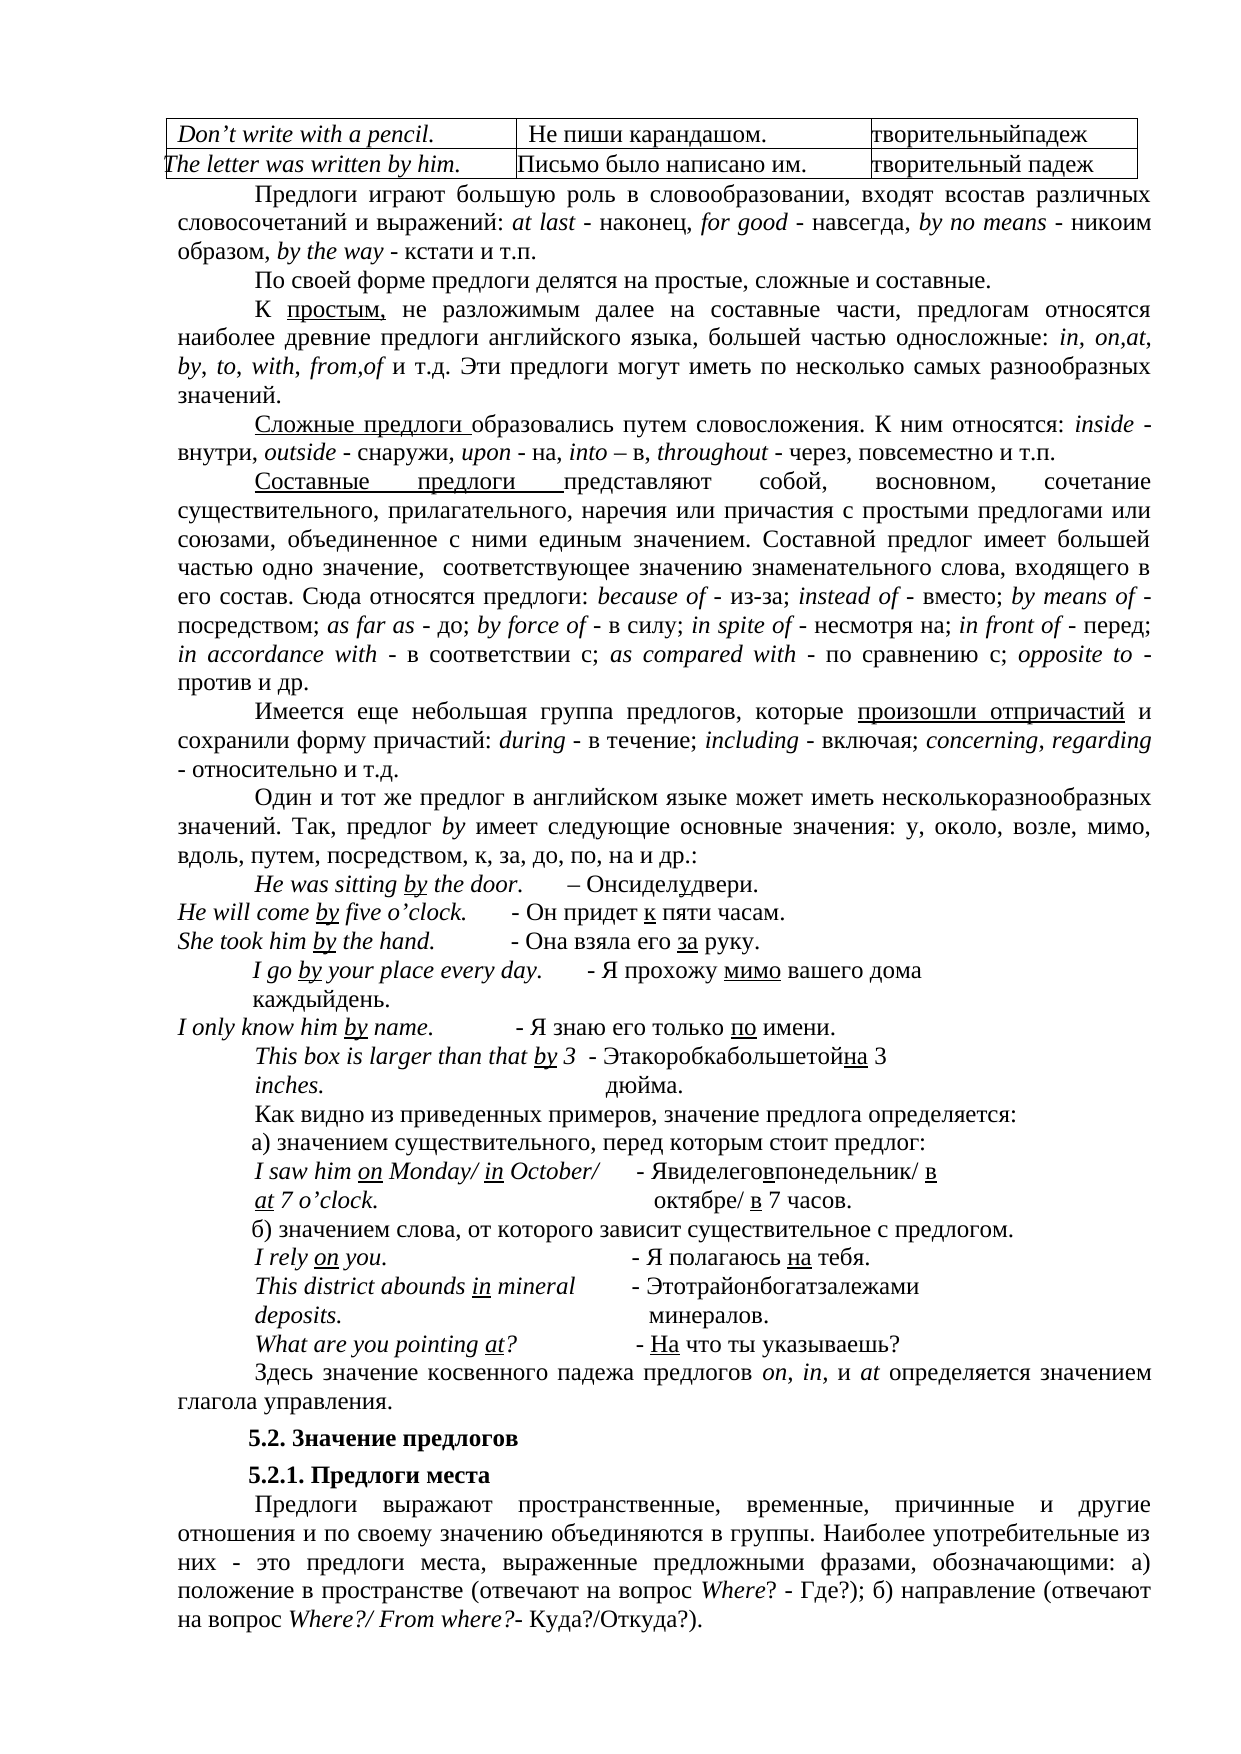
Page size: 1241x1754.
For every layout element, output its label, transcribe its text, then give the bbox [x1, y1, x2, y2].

text at 7 o’clock. октябре/ в 7 часов. [177, 1185, 1131, 1214]
text 5.2.1. Предлоги места [248, 1460, 1152, 1489]
text inches. дюйма. [177, 1070, 1152, 1099]
text I only know him by name. - Я знаю его только по имени. [177, 1012, 1152, 1041]
text Один и тот же предлог в английском языке может имeть несколькоразнообразных значений. Так, предлог by имеет следующие основные значения: у, около, возле, мимо, вдоль, путем, посредством, к, за, до, по, на и др.: [177, 782, 1152, 869]
text 5.2. 3начение предлогов [248, 1423, 1152, 1452]
text каждыйдень. [252, 984, 1152, 1012]
text Предлоги выражают пространственные, временные, причинные и другие отношения и по своему значению объединяются в группы. Наиболее употребительные из них - это предлоги места, выраженные предложными фразами, обозначающими: а) положение в пространстве (отвечают на вопрос Where? - Где?); б) направление (отвечают на вопрос Where?/ From where?- Куда?/Откуда?). [177, 1489, 1152, 1633]
text Не was sitting by the door. – Онсиделудвери. [177, 869, 1152, 897]
text She took him by the hand. - Онa взялa его за руку. [177, 926, 1152, 955]
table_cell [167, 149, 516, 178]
text deposits. минералов. [177, 1300, 1152, 1329]
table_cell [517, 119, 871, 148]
text а) значением существительного, перед которым стоит предлог: [177, 1127, 1152, 1156]
text I rely on you. - Я полагаюсь на тебя. [177, 1242, 1152, 1271]
text I saw him on Monday/ in October/ - Явиделеговпонедельник/ в [177, 1156, 1131, 1185]
text По своей форме предлоги делятся на простые, сложные и составные. [177, 265, 1152, 294]
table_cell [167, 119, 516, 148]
text I go by your place every day. - Я прохожу мимо вашего дома [252, 955, 1152, 984]
text Предлоги играют большую роль в словообразовании, входят всостав различных словосочетаний и выражений: at last - наконец, for good - навсегда, by no means - никоим образом, by the way - кстати и т.п. [177, 179, 1152, 265]
text К простым, не разложимым далее на составные части, предлогам относятся наиболее древние предлоги английского языка, большей частью односложные: in, on,at, by, to, with, from,of и т.д. Эти предлоги могут иметь по несколько самых разнообразных значений. [177, 294, 1152, 409]
text He will come by five o’clock. - Он придет к пяти часам. [177, 897, 1152, 926]
text б) значением слова, от которого зависит существительное с предлогом. [177, 1214, 1152, 1242]
text Whаt are you pointing at? - На что ты указываешь? [177, 1329, 1152, 1357]
text This box is larger than that by 3 - Этакоробкабольшетойна 3 [177, 1041, 1152, 1070]
text Сложные предлоги образовались путем словосложения. К ним относятся: inside - внутри, outside - снаружи, upon - на, into – в, throughout - через, повсеместно и т.п. [177, 409, 1152, 466]
text Здесь значение косвенного падежа предлогов оn, in, и at определяется значением глагола управления. [177, 1357, 1152, 1415]
text Как видно из приведенных примеров, значение предлога определяется: [177, 1099, 1152, 1127]
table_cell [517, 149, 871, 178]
text This district abounds in mineral - Этотрайонбогатзалежами [177, 1271, 1152, 1300]
text Имеется еще небольшая группа предлогов, которые произошли отпричастий и сохранили форму причастий: during - в течение; including - включая; concerning, regarding - относительно и т.д. [177, 696, 1152, 782]
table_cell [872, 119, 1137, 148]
text Составные предлоги представляют собой, восновном, сочетание существительного, прилагательного, наречия или причастия с простыми предлогами или союзами, объединенное с ними единым значением. Составной предлог имеет большей частью одно значение, соответствующее значению знаменательного слова, входящего в eго состав. Сюда относятся предлоги: because of - из-за; instead of - вместо; by means of - посредством; as far as - до; by force of - в силу; in spite of - несмотря на; in front of - перед; in accordance with - в соответствии с; as compared with - по сравнению c; opposite to - против и др. [177, 466, 1152, 696]
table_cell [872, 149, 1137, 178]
